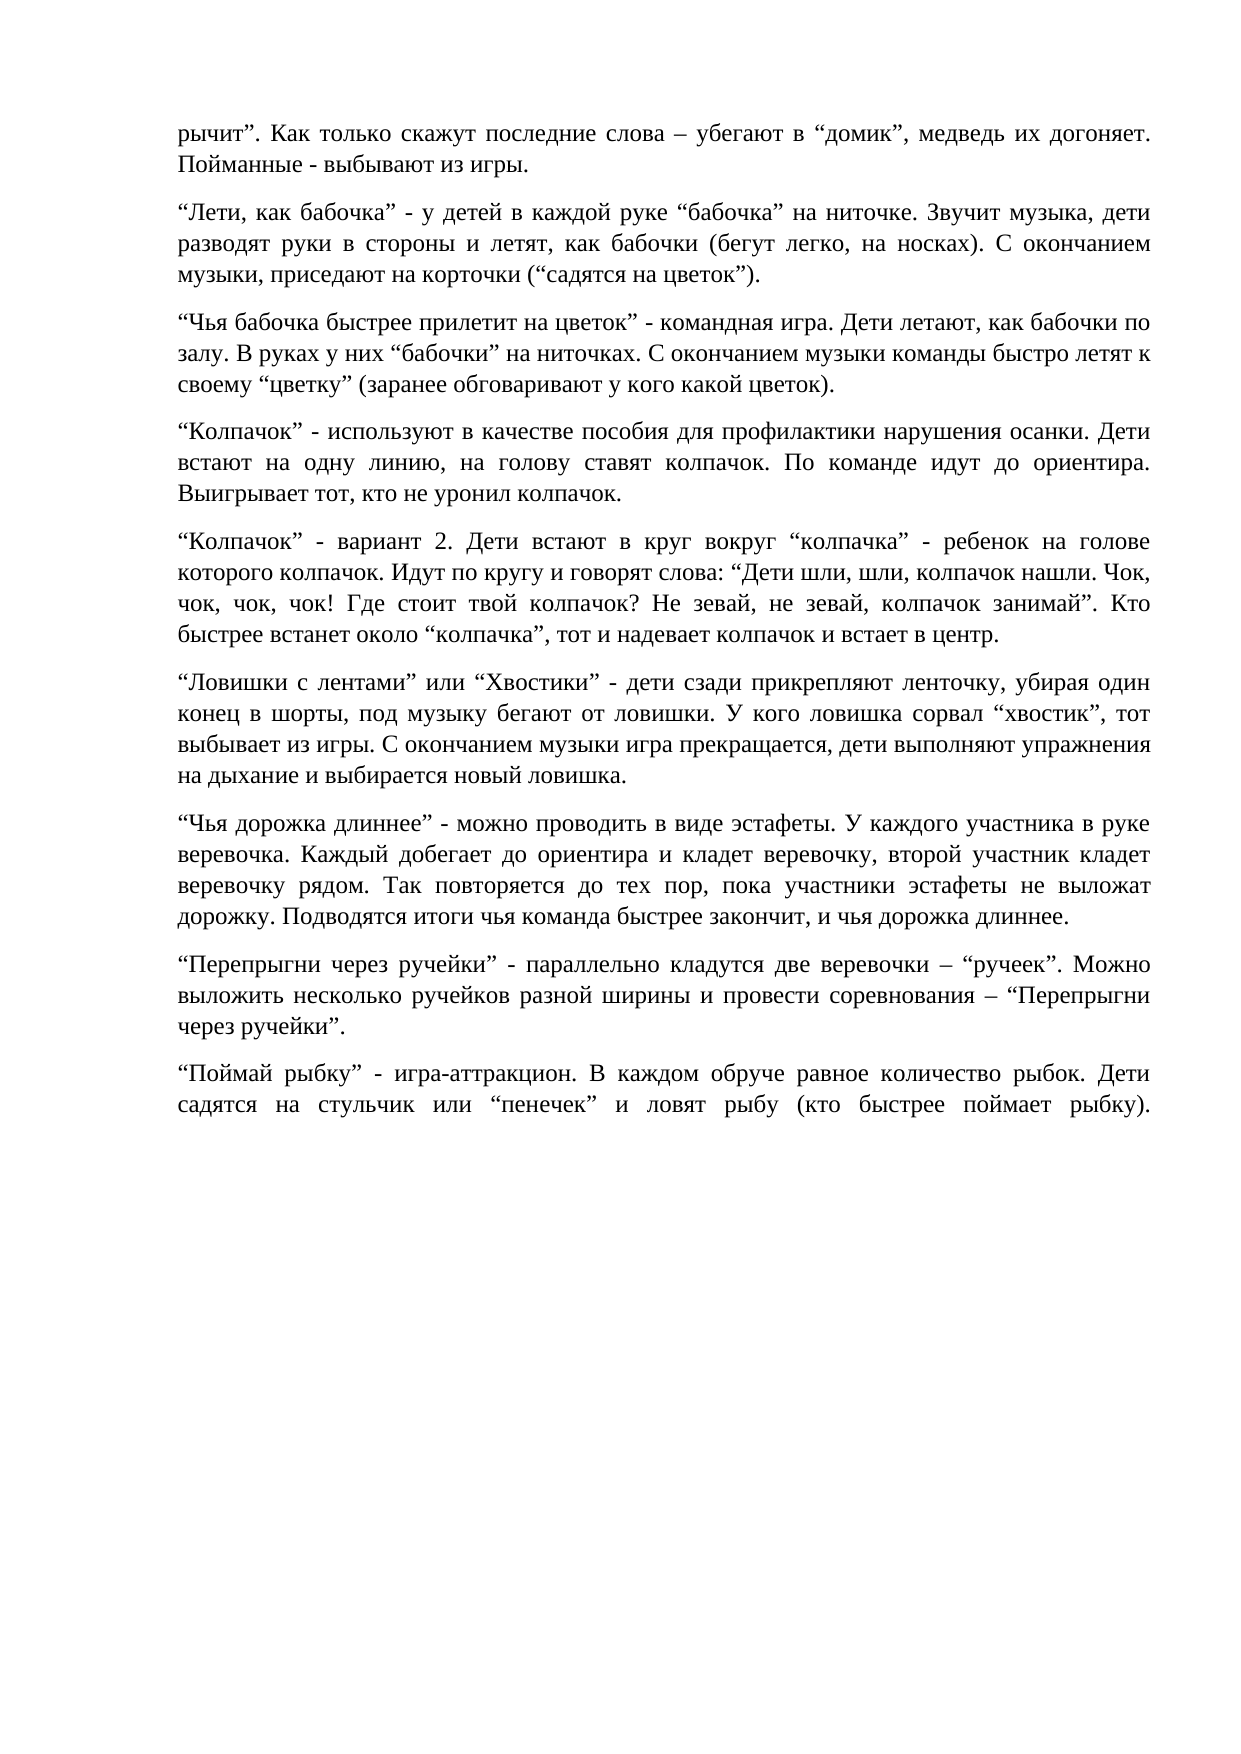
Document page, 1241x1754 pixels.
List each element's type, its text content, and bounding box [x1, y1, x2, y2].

text “Ловишки с лентами” или “Хвостики” - дети сзади прикрепляют ленточку, убирая один конец в шорты, под музыку бегают от ловишки. У кого ловишка сорвал “хвостик”, тот выбывает из игры. С окончанием музыки игра прекращается, дети выполняют упражнения на дыхание и выбирается новый ловишка. [177, 667, 1152, 789]
text “Колпачок” - используют в качестве пособия для профилактики нарушения осанки. Дети встают на одну линию, на голову ставят колпачок. По команде идут до ориентира. Выигрывает тот, кто не уронил колпачок. [177, 416, 1152, 507]
text “Чья бабочка быстрее прилетит на цветок” - командная игра. Дети летают, как бабочки по залу. В руках у них “бабочки” на ниточках. С окончанием музыки команды быстро летят к своему “цветку” (заранее обговаривают у кого какой цветок). [177, 307, 1152, 397]
text “Лети, как бабочка” - у детей в каждой руке “бабочка” на ниточке. Звучит музыка, дети разводят руки в стороны и летят, как бабочки (бегут легко, на носках). С окончанием музыки, приседают на корточки (“садятся на цветок”). [177, 197, 1152, 288]
text “Колпачок” - вариант 2. Дети встают в круг вокруг “колпачка” - ребенок на голове которого колпачок. Идут по кругу и говорят слова: “Дети шли, шли, колпачок нашли. Чок, чок, чок, чок! Где стоит твой колпачок? Не зевай, не зевай, колпачок занимай”. Кто быстрее встанет около “колпачка”, тот и надевает колпачок и встает в центр. [177, 526, 1152, 648]
text “Чья дорожка длиннее” - можно проводить в виде эстафеты. У каждого участника в руке веревочка. Каждый добегает до ориентира и кладет веревочку, второй участник кладет веревочку рядом. Так повторяется до тех пор, пока участники эстафеты не выложат дорожку. Подводятся итоги чья команда быстрее закончит, и чья дорожка длиннее. [177, 808, 1152, 930]
text “Перепрыгни через ручейки” - параллельно кладутся две веревочки – “ручеек”. Можно выложить несколько ручейков разной ширины и провести соревнования – “Перепрыгни через ручейки”. [177, 949, 1152, 1039]
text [177, 118, 1152, 178]
text “Поймай рыбку” - игра-аттракцион. В каждом обруче равное количество рыбок. Дети садятся на стульчик или “пенечек” и ловят рыбу (кто быстрее поймает рыбку). [177, 1058, 1152, 1211]
